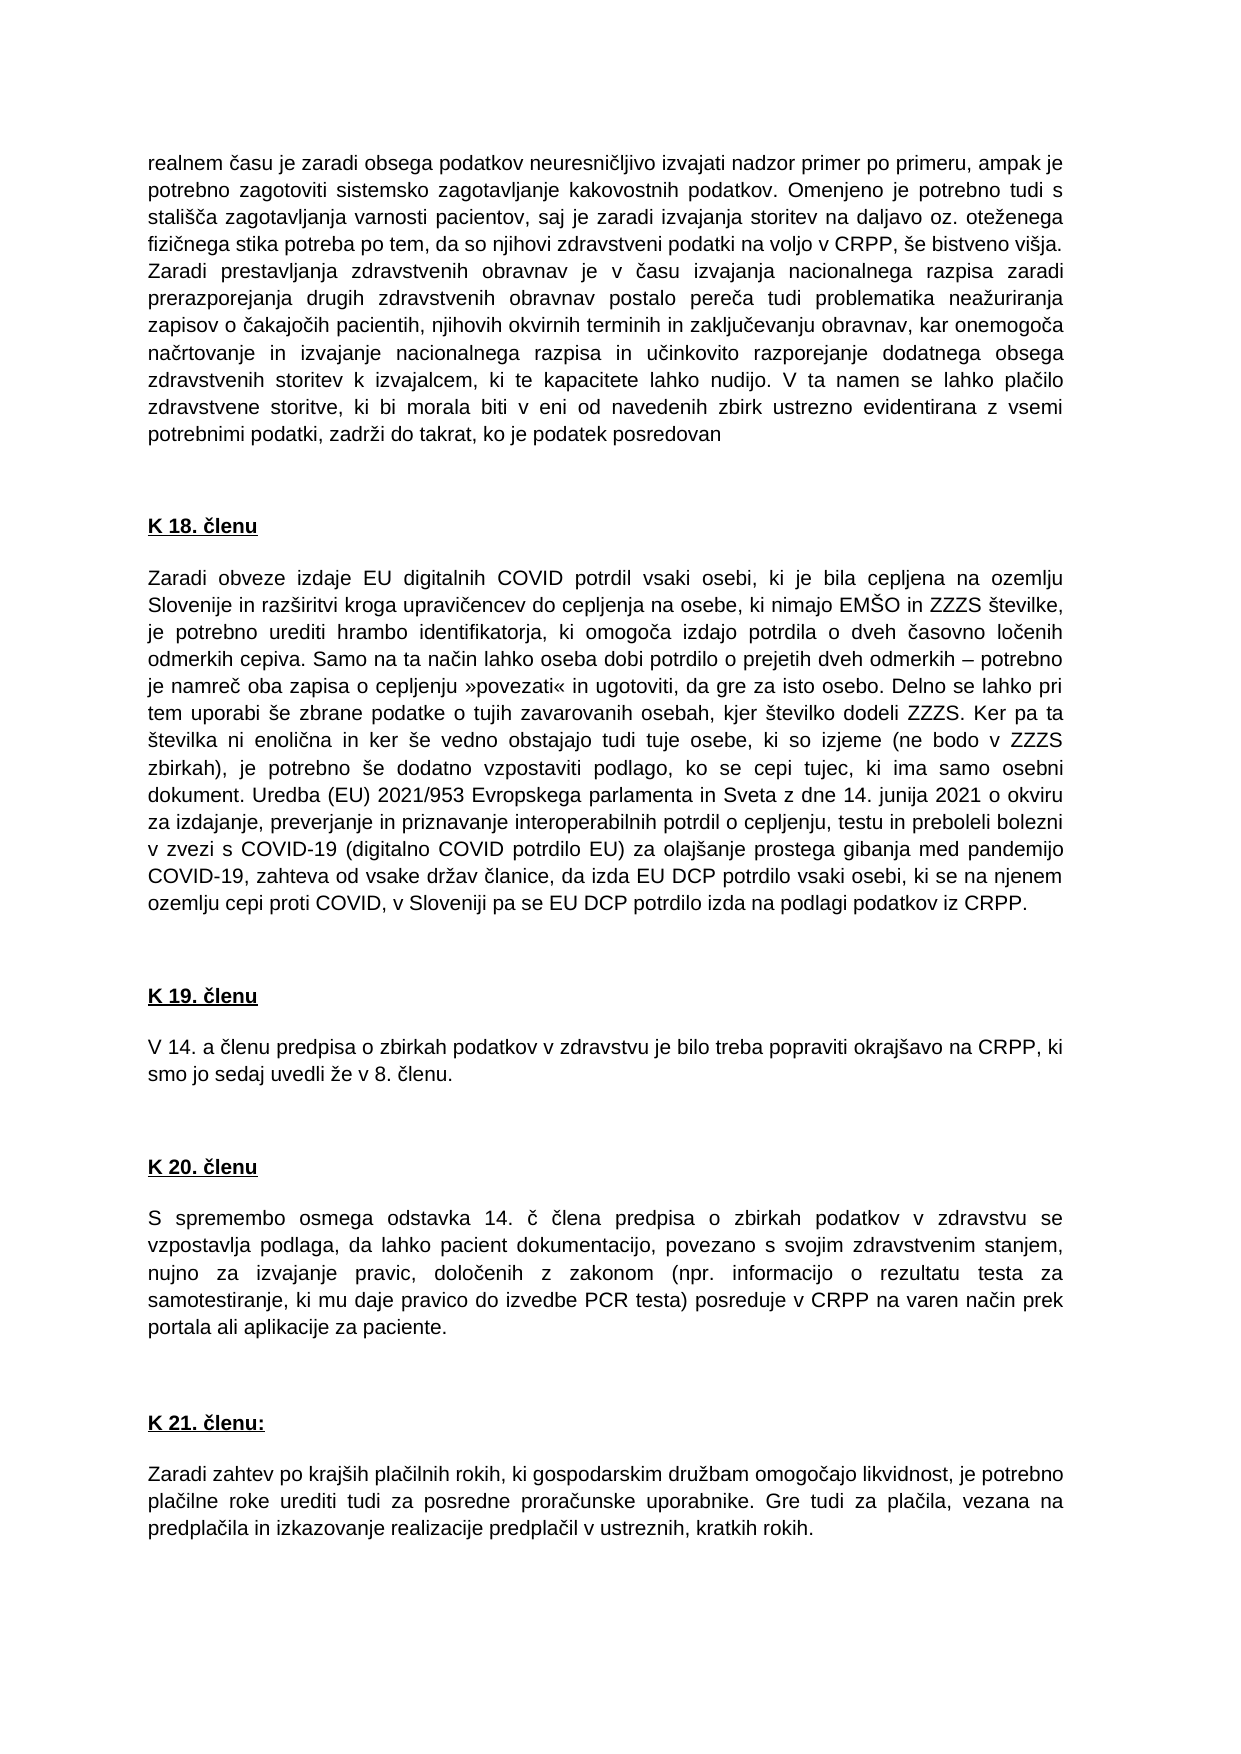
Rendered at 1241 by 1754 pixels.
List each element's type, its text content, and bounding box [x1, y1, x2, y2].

text S spremembo osmega odstavka 14. č člena predpisa o zbirkah podatkov v zdravstvu se vzpostavlja podlaga, da lahko pacient dokumentacijo, povezano s svojim zdravstvenim stanjem, nujno za izvajanje pravic, določenih z zakonom (npr. informacijo o rezultatu testa za samotestiranje, ki mu daje pravico do izvedbe PCR testa) posreduje v CRPP na varen način prek portala ali aplikacije za paciente. [148, 1203, 1065, 1338]
text Zaradi zahtev po krajših plačilnih rokih, ki gospodarskim družbam omogočajo likvidnost, je potrebno plačilne roke urediti tudi za posredne proračunske uporabnike. Gre tudi za plačila, vezana na predplačila in izkazovanje realizacije predplačil v ustreznih, kratkih rokih. [148, 1459, 1065, 1540]
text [148, 148, 1065, 446]
text K 21. členu: [148, 1410, 1093, 1434]
text Zaradi obveze izdaje EU digitalnih COVID potrdil vsaki osebi, ki je bila cepljena na ozemlju Slovenije in razširitvi kroga upravičencev do cepljenja na osebe, ki nimajo EMŠO in ZZZS številke, je potrebno urediti hrambo identifikatorja, ki omogoča izdajo potrdila o dveh časovno ločenih odmerkih cepiva. Samo na ta način lahko oseba dobi potrdilo o prejetih dveh odmerkih – potrebno je namreč oba zapisa o cepljenju »povezati« in ugotoviti, da gre za isto osebo. Delno se lahko pri tem uporabi še zbrane podatke o tujih zavarovanih osebah, kjer številko dodeli ZZZS. Ker pa ta številka ni enolična in ker še vedno obstajajo tudi tuje osebe, ki so izjeme (ne bodo v ZZZS zbirkah), je potrebno še dodatno vzpostaviti podlago, ko se cepi tujec, ki ima samo osebni dokument. Uredba (EU) 2021/953 Evropskega parlamenta in Sveta z dne 14. junija 2021 o okviru za izdajanje, preverjanje in priznavanje interoperabilnih potrdil o cepljenju, testu in preboleli bolezni v zvezi s COVID-19 (digitalno COVID potrdilo EU) za olajšanje prostega gibanja med pandemijo COVID-19, zahteva od vsake držav članice, da izda EU DCP potrdilo vsaki osebi, ki se na njenem ozemlju cepi proti COVID, v Sloveniji pa se EU DCP potrdilo izda na podlagi podatkov iz CRPP. [148, 563, 1065, 915]
text K 20. členu [148, 1155, 1093, 1179]
text K 18. členu [148, 514, 1093, 538]
text K 19. členu [148, 983, 1093, 1007]
text V 14. a členu predpisa o zbirkah podatkov v zdravstvu je bilo treba popraviti okrajšavo na CRPP, ki smo jo sedaj uvedli že v 8. členu. [148, 1032, 1065, 1086]
